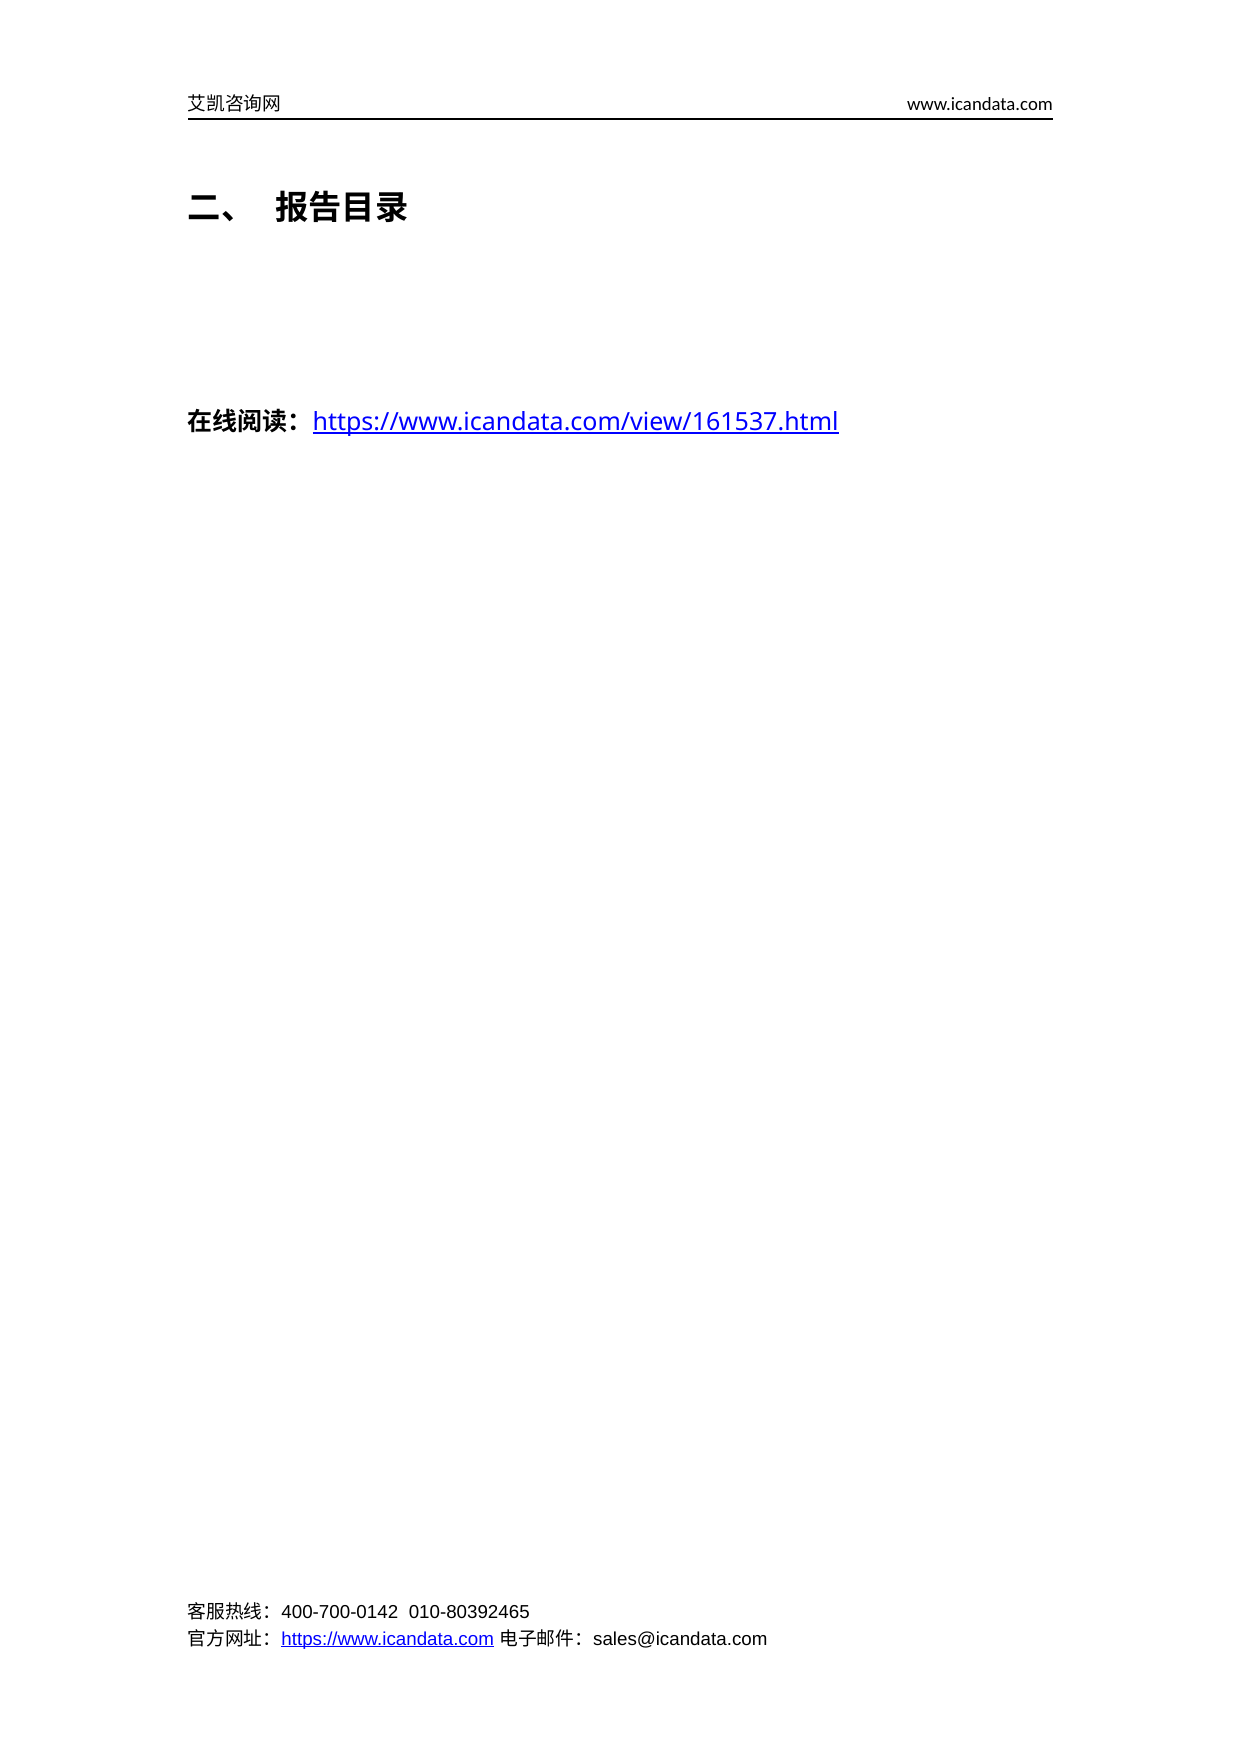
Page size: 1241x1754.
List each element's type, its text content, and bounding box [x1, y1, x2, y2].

subtitle 报告目录 [187, 172, 1053, 237]
text 在线阅读：https://www.icandata.com/view/161537.html [187, 387, 1053, 452]
